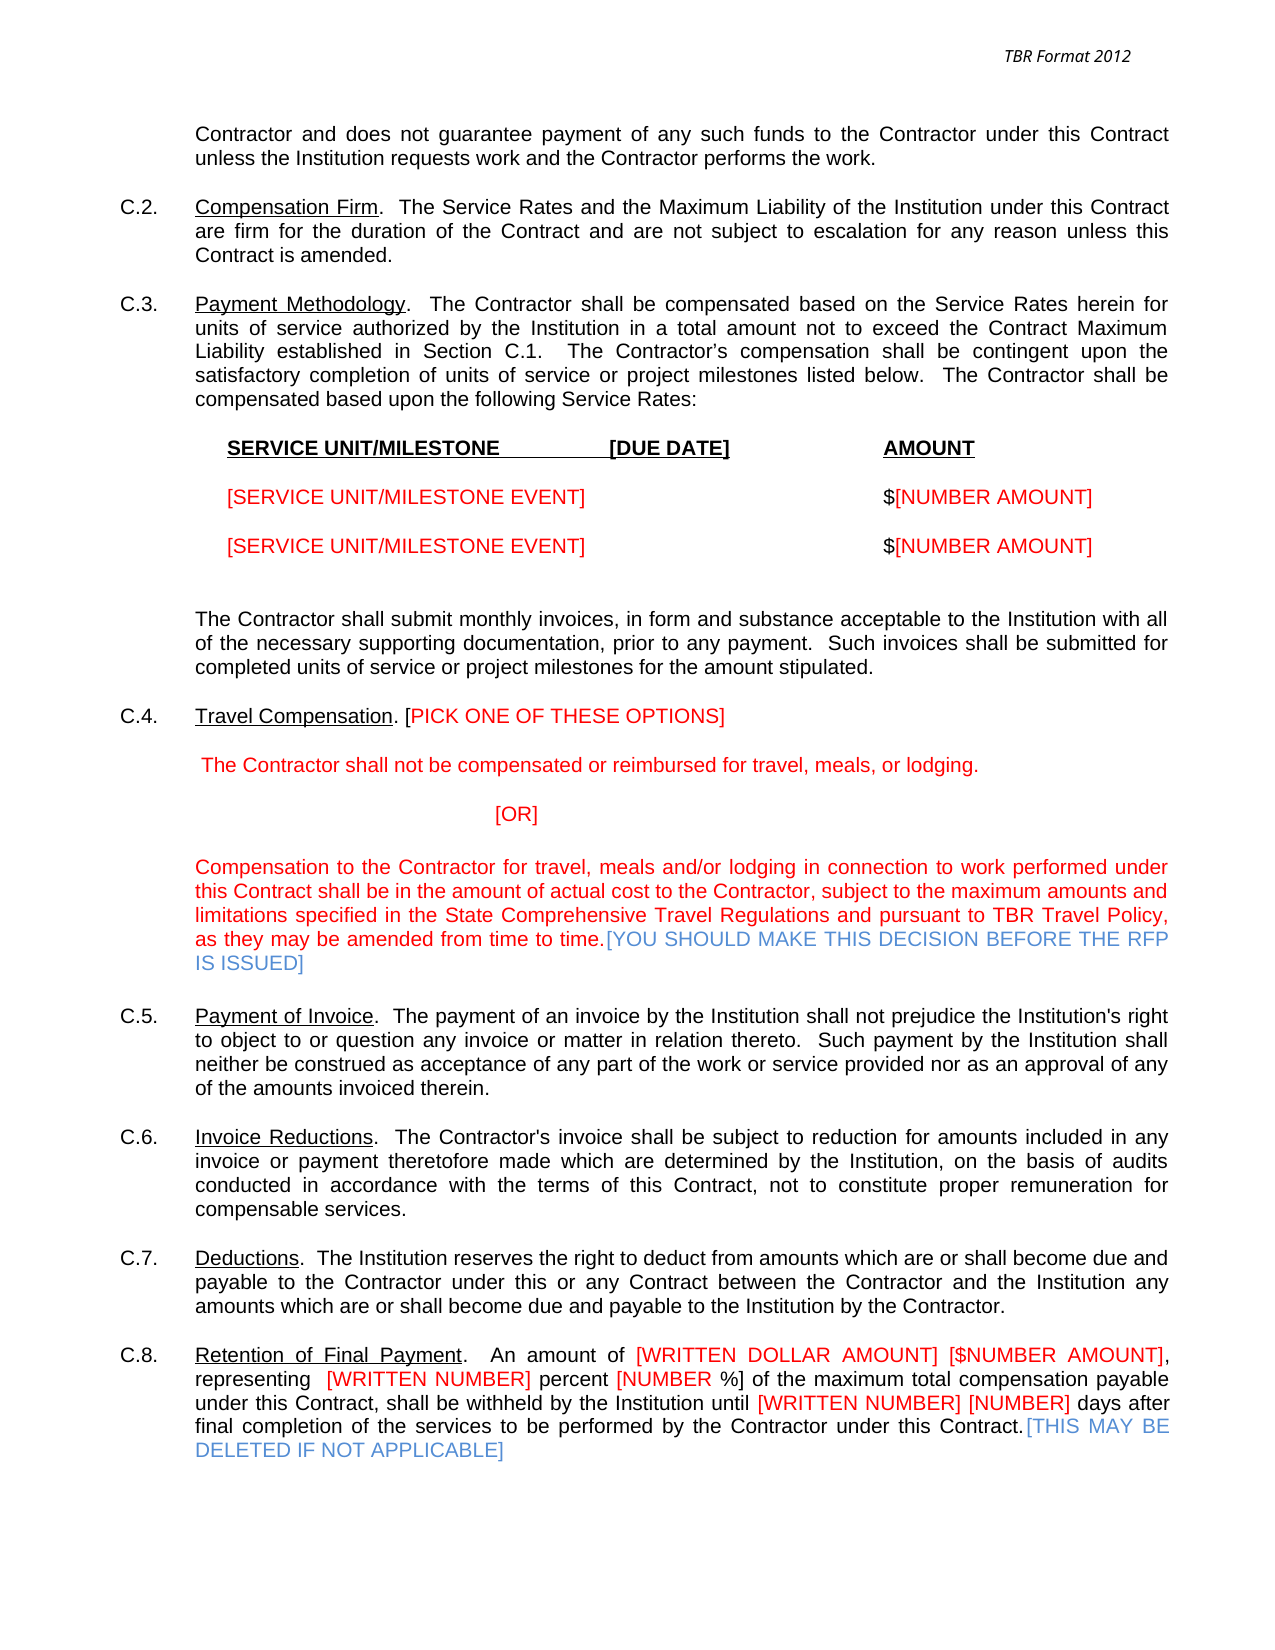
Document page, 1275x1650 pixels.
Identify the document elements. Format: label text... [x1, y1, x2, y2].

text C.6. Invoice Reductions. The Contractor's invoice shall be subject to reduction for amounts included in any invoice or payment theretofore made which are determined by the Institution, on the basis of audits conducted in accordance with the terms of this Contract, not to constitute proper remuneration for compensable services. [120, 1125, 1170, 1221]
table_cell [SERVICE UNIT/MILESTONE EVENT] [216, 485, 872, 534]
table_header AMOUNT [872, 436, 1117, 485]
text C.2. Compensation Firm. The Service Rates and the Maximum Liability of the Institution under this Contract are firm for the duration of the Contract and are not subject to escalation for any reason unless this Contract is amended. [120, 194, 1170, 266]
text C.8. Retention of Final Payment. An amount of [WRITTEN DOLLAR AMOUNT] [$NUMBER AMOUNT], representing [WRITTEN NUMBER] percent [NUMBER %] of the maximum total compensation payable under this Contract, shall be withheld by the Institution until [WRITTEN NUMBER] [NUMBER] days after final completion of the services to be performed by the Contractor under this Contract.[THIS MAY BE DELETED IF NOT APPLICABLE] [120, 1342, 1170, 1462]
table_header SERVICE UNIT/MILESTONE [DUE DATE] [216, 436, 872, 485]
text Compensation to the Contractor for travel, meals and/or lodging in connection to work performed under this Contract shall be in the amount of actual cost to the Contractor, subject to the maximum amounts and limitations specified in the State Comprehensive Travel Regulations and pursuant to TBR Travel Policy, as they may be amended from time to time.[YOU SHOULD MAKE THIS DECISION BEFORE THE RFP IS ISSUED] [195, 855, 1170, 975]
text [OR] [120, 802, 1170, 826]
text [120, 122, 1170, 169]
text The Contractor shall submit monthly invoices, in form and substance acceptable to the Institution with all of the necessary supporting documentation, prior to any payment. Such invoices shall be submitted for completed units of service or project milestones for the amount stipulated. [120, 583, 1170, 679]
text C.3. Payment Methodology. The Contractor shall be compensated based on the Service Rates herein for units of service authorized by the Institution in a total amount not to exceed the Contract Maximum Liability established in Section C.1. The Contractor’s compensation shall be contingent upon the satisfactory completion of units of service or project milestones listed below. The Contractor shall be compensated based upon the following Service Rates: [120, 291, 1170, 411]
text C.7. Deductions. The Institution reserves the right to deduct from amounts which are or shall become due and payable to the Contractor under this or any Contract between the Contractor and the Institution any amounts which are or shall become due and payable to the Institution by the Contractor. [120, 1246, 1170, 1317]
table_cell $[NUMBER AMOUNT] [872, 534, 1117, 583]
text The Contractor shall not be compensated or reimbursed for travel, meals, or lodging. [120, 753, 1170, 777]
text C.4. Travel Compensation. [PICK ONE OF THESE OPTIONS] [120, 704, 1170, 728]
text C.5. Payment of Invoice. The payment of an invoice by the Institution shall not prejudice the Institution's right to object to or question any invoice or matter in relation thereto. Such payment by the Institution shall neither be construed as acceptance of any part of the work or service provided nor as an approval of any of the amounts invoiced therein. [120, 1004, 1170, 1100]
table_cell [SERVICE UNIT/MILESTONE EVENT] [216, 534, 872, 583]
table_cell $[NUMBER AMOUNT] [872, 485, 1117, 534]
